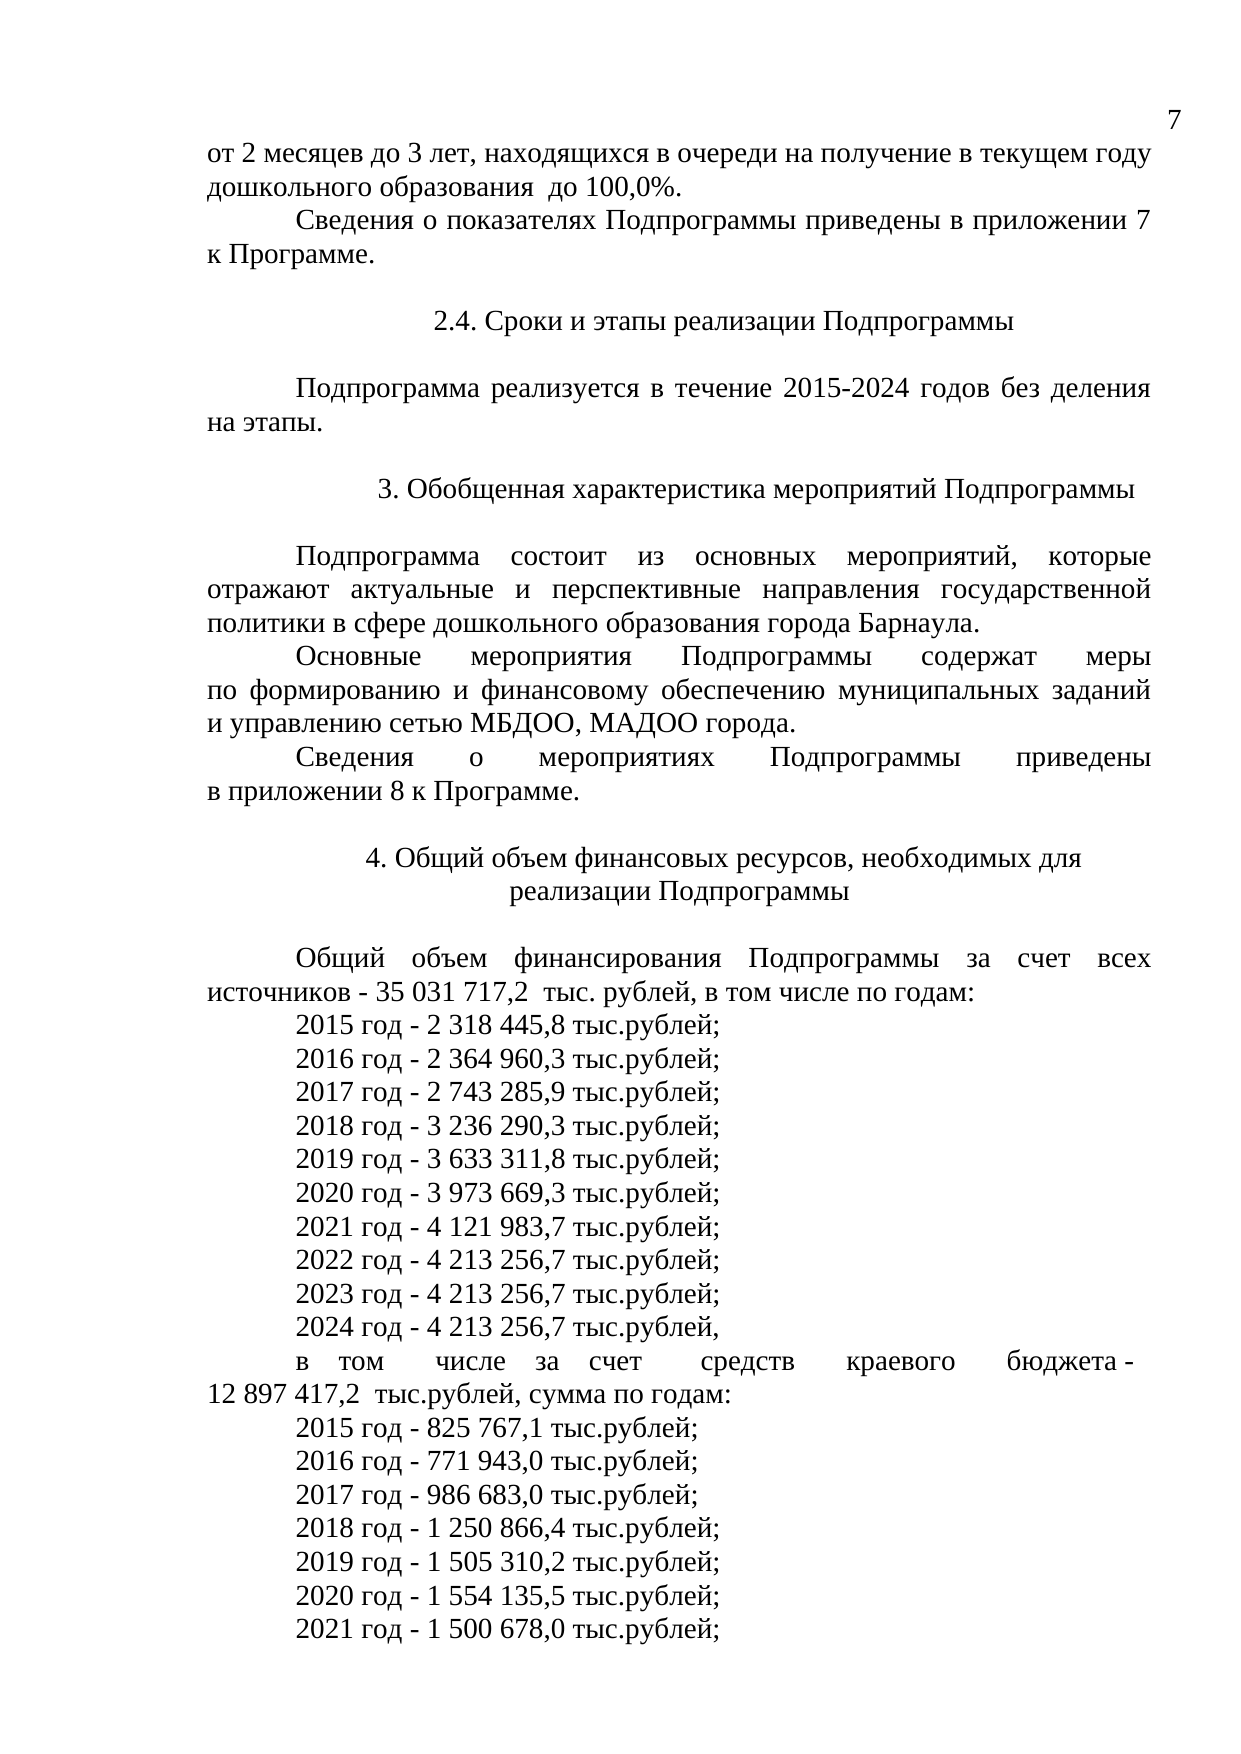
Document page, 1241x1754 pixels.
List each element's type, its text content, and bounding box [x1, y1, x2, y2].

text 2015 год - 2 318 445,8 тыс.рублей; [207, 1007, 1152, 1041]
text 2016 год - 771 943,0 тыс.рублей; [207, 1443, 1152, 1477]
text 2021 год - 1 500 678,0 тыс.рублей; [207, 1611, 1152, 1645]
text 3. Обобщенная характеристика мероприятий Подпрограммы [207, 471, 1152, 504]
text 2018 год - 1 250 866,4 тыс.рублей; [207, 1511, 1152, 1544]
text 2021 год - 4 121 983,7 тыс.рублей; [207, 1209, 1152, 1242]
text Основные мероприятия Подпрограммы содержат меры по формированию и финансовому обеспечению муниципальных заданий и управлению сетью МБДОО, МАДОО города. [207, 638, 1152, 739]
text 12 897 417,2 тыс.рублей, сумма по годам: [207, 1376, 1152, 1410]
text 2019 год - 3 633 311,8 тыс.рублей; [207, 1142, 1152, 1175]
text Сведения о показателях Подпрограммы приведены в приложении 7 к Программе. [207, 202, 1152, 269]
text 2018 год - 3 236 290,3 тыс.рублей; [207, 1108, 1152, 1142]
text 4. Общий объем финансовых ресурсов, необходимых для реализации Подпрограммы [207, 840, 1152, 907]
text 2024 год - 4 213 256,7 тыс.рублей, [207, 1309, 1152, 1343]
text Подпрограмма реализуется в течение 2015-2024 годов без деления на этапы. [207, 370, 1152, 437]
text 2020 год - 1 554 135,5 тыс.рублей; [207, 1578, 1152, 1611]
text Общий объем финансирования Подпрограммы за счет всех источников - 35 031 717,2 тыс. рублей, в том числе по годам: [207, 940, 1152, 1007]
text 2020 год - 3 973 669,3 тыс.рублей; [207, 1175, 1152, 1209]
text 2017 год - 2 743 285,9 тыс.рублей; [207, 1074, 1152, 1108]
text 2017 год - 986 683,0 тыс.рублей; [207, 1477, 1152, 1511]
text 2023 год - 4 213 256,7 тыс.рублей; [207, 1276, 1152, 1309]
text Подпрограмма состоит из основных мероприятий, которые отражают актуальные и перспективные направления государственной политики в сфере дошкольного образования города Барнаула. [207, 538, 1152, 638]
text 2.4. Сроки и этапы реализации Подпрограммы [207, 303, 1152, 337]
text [207, 135, 1152, 202]
text 2019 год - 1 505 310,2 тыс.рублей; [207, 1544, 1152, 1578]
text 2022 год - 4 213 256,7 тыс.рублей; [207, 1242, 1152, 1276]
text Сведения о мероприятиях Подпрограммы приведены в приложении 8 к Программе. [207, 739, 1152, 806]
text 2016 год - 2 364 960,3 тыс.рублей; [207, 1041, 1152, 1074]
text 2015 год - 825 767,1 тыс.рублей; [207, 1410, 1152, 1443]
text в том числе за счет средств краевого бюджета - [207, 1343, 1152, 1376]
